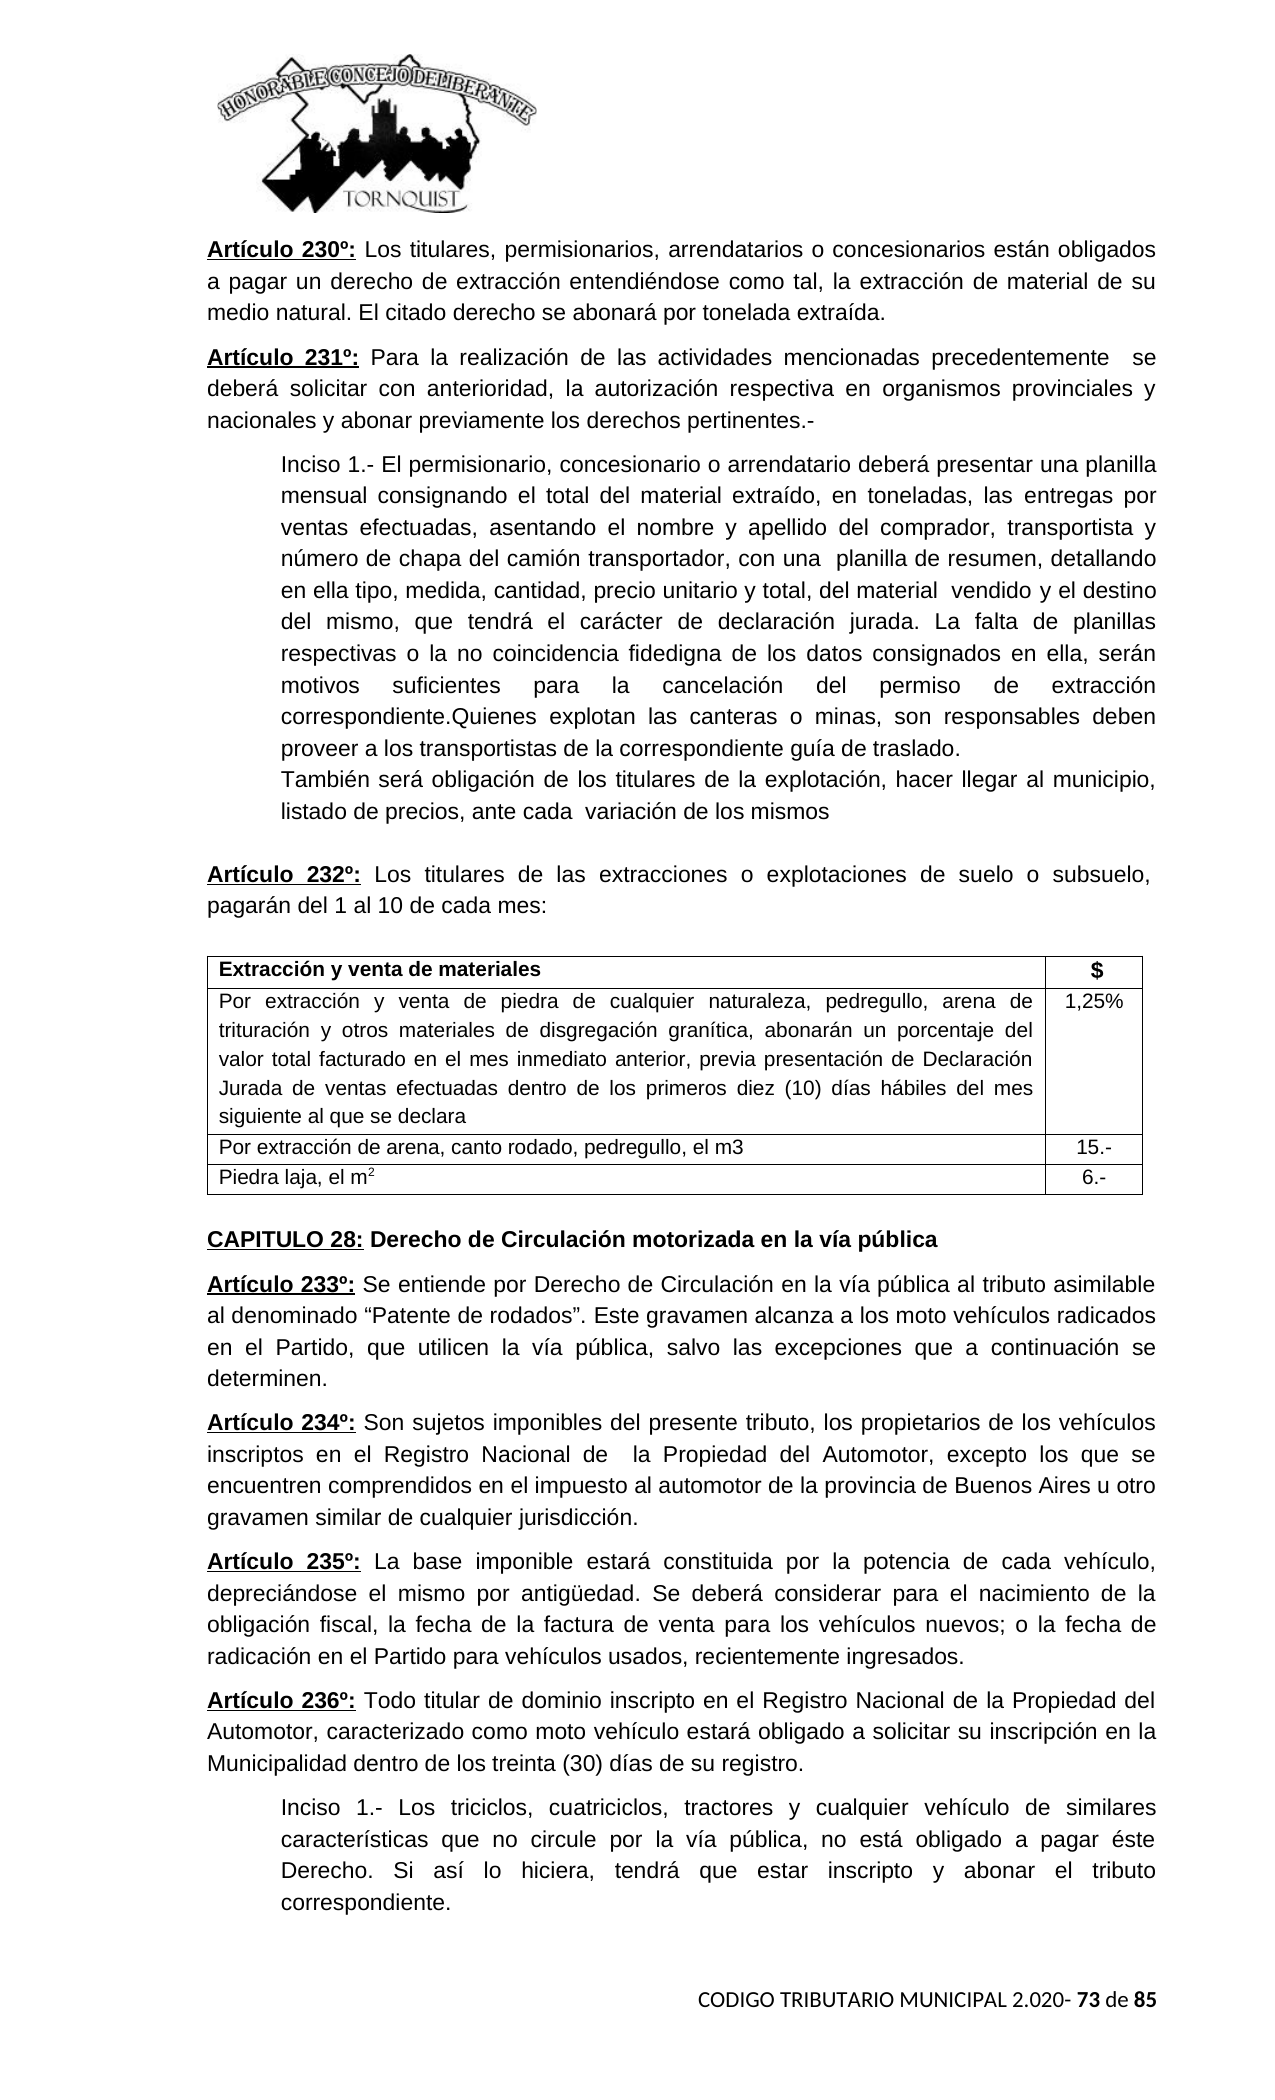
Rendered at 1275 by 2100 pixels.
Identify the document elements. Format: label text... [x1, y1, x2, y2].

text Artículo 233º: Se entiende por Derecho de Circulación en la vía pública al tributo asimilable al denominado “Patente de rodados”. Este gravamen alcanza a los moto vehículos radicados en el Partido, que utilicen la vía pública, salvo las excepciones que a continuación se determinen. [207, 1271, 1157, 1392]
picture [217, 54, 537, 213]
text Artículo 236º: Todo titular de dominio inscripto en el Registro Nacional de del Automotor, caracterizado como moto vehículo estará obligado a solicitar su inscripción en dentro de los treinta (30) días de su registro. [207, 1687, 1157, 1776]
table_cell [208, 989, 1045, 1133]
text Inciso 1.- Los triciclos, cuatriciclos, tractores y cualquier vehículo de similares características que no circule por la vía pública, no está obligado a pagar éste Derecho. Si así lo hiciera, tendrá que estar inscripto y abonar el tributo correspondiente. [281, 1794, 1157, 1915]
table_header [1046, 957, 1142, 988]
text Artículo 235º: La base imponible estará constituida por la potencia de cada vehículo, depreciándose el mismo por antigüedad. Se deberá considerar para el nacimiento de la obligación fiscal, la fecha de la factura de venta para los vehículos nuevos; o la fecha de radicación en el Partido para vehículos usados, recientemente ingresados. [207, 1548, 1157, 1669]
text Artículo 232º: Los titulares de las extracciones o explotaciones de suelo o subsuelo, pagarán del 1 al 10 de cada mes: [207, 861, 1152, 919]
text Artículo 234º: Son sujetos imponibles del presente tributo, los propietarios de los vehículos inscriptos en el Registro Nacional de del Automotor, excepto los que se encuentren comprendidos en el impuesto al automotor de la provincia de Buenos Aires u otro gravamen similar de cualquier jurisdicción. [207, 1409, 1157, 1530]
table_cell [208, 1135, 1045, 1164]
text CAPITULO 28: Derecho de Circulación motorizada en la vía pública [207, 1226, 1157, 1253]
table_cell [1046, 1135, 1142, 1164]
text Artículo 230º: Los titulares, permisionarios, arrendatarios o concesionarios están obligados a pagar un derecho de extracción entendiéndose como tal, la extracción de material de su medio natural. El citado derecho se abonará por tonelada extraída. [207, 236, 1157, 326]
text También será obligación de los titulares de la explotación, hacer llegar al municipio, listado de precios, ante cada variación de los mismos [281, 766, 1157, 824]
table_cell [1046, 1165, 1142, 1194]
text Artículo 231º: Para la realización de las actividades mencionadas precedentemente se deberá solicitar con anterioridad, la autorización respectiva en organismos provinciales y nacionales y abonar previamente los derechos pertinentes.- [207, 343, 1157, 433]
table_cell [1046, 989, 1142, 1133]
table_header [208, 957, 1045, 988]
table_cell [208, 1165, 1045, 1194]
text Inciso 1.- El permisionario, concesionario o arrendatario deberá presentar una planilla mensual consignando el total del material extraído, en toneladas, las entregas por ventas efectuadas, asentando el nombre y apellido del comprador, transportista y número de chapa del camión transportador, con una planilla de resumen, detallando en ella tipo, medida, cantidad, precio unitario y total, del material vendido y el destino del mismo, que tendrá el carácter de declaración jurada. La falta de planillas respectivas o la no coincidencia fidedigna de los datos consignados en ella, serán motivos suficientes para la cancelación del permiso de extracción correspondiente.Quienes explotan las canteras o minas, son responsables deben proveer a los transportistas de la correspondiente guía de traslado. [281, 451, 1157, 761]
